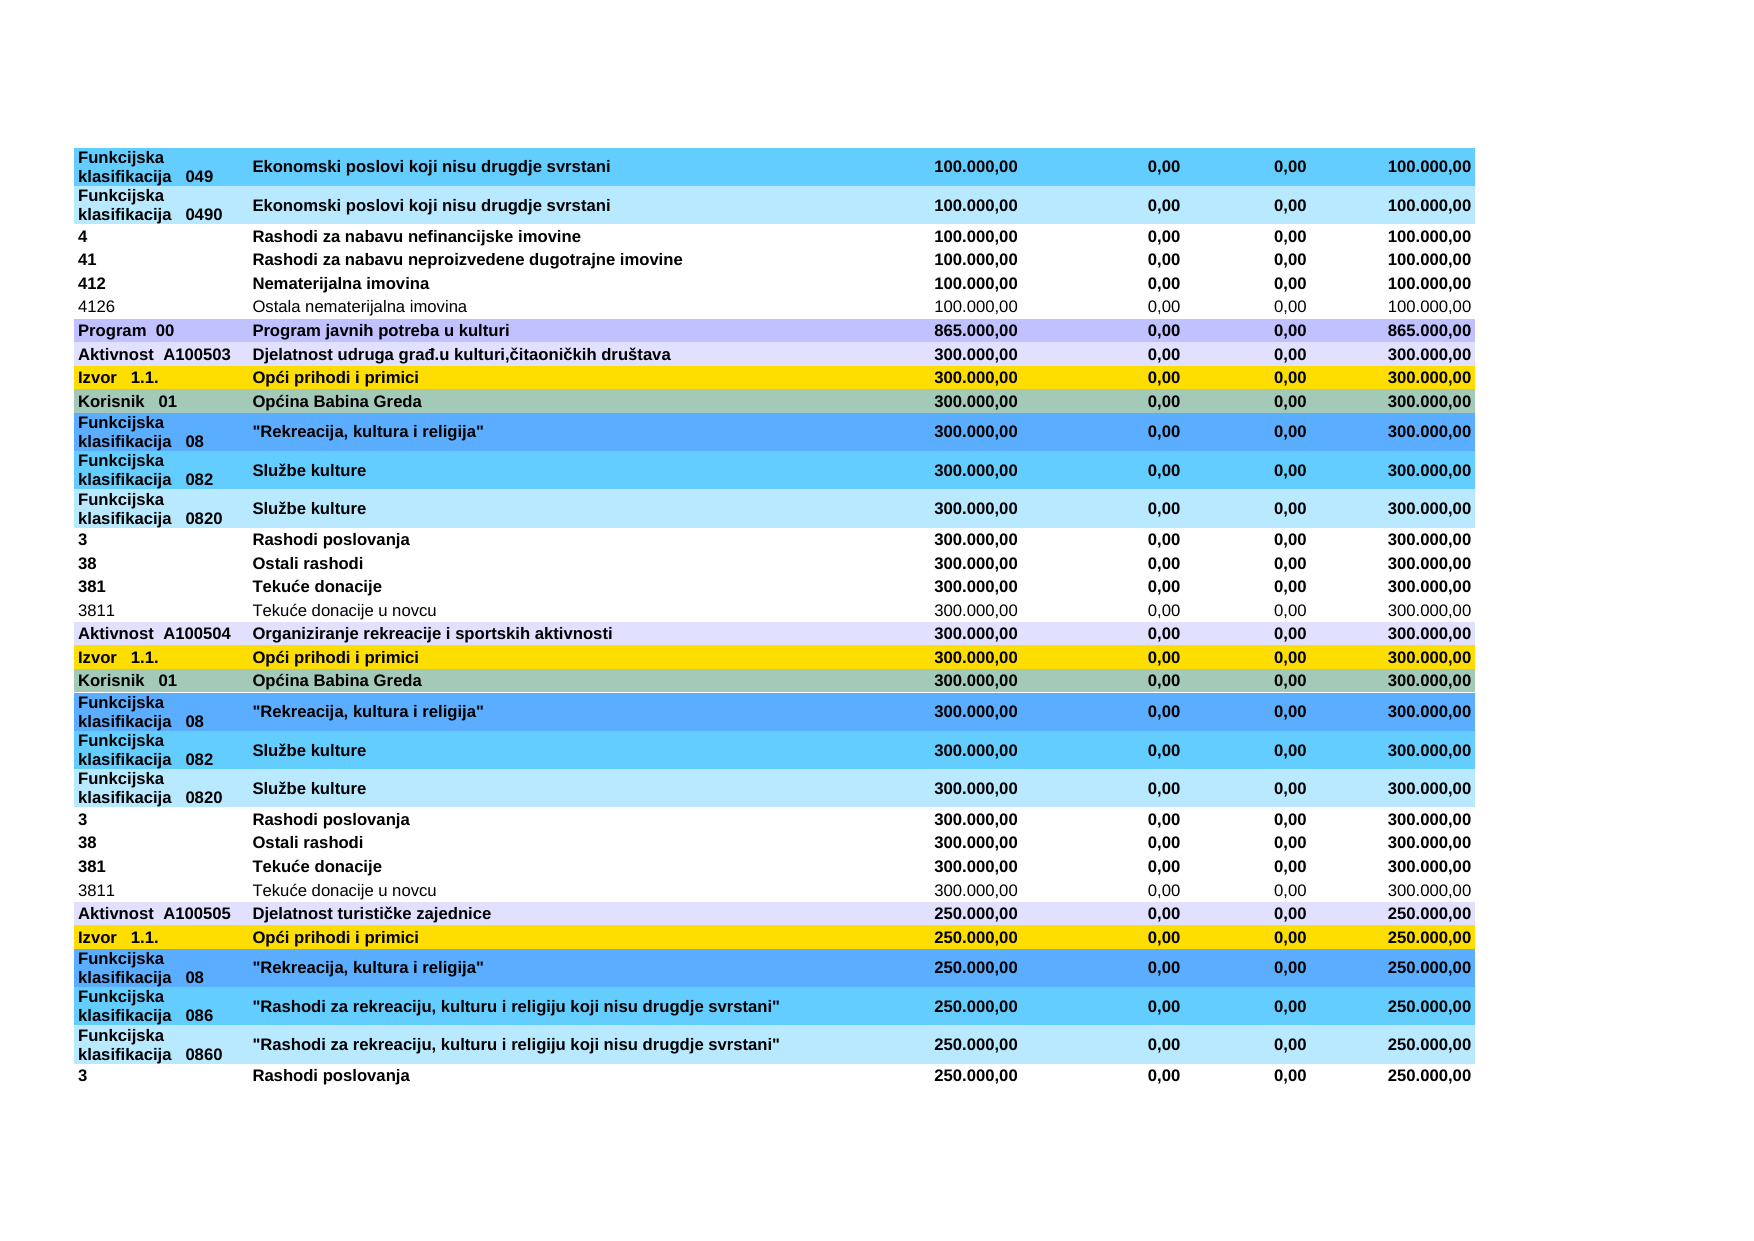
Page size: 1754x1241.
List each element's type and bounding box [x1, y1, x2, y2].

table_cell [74, 148, 1512, 1087]
